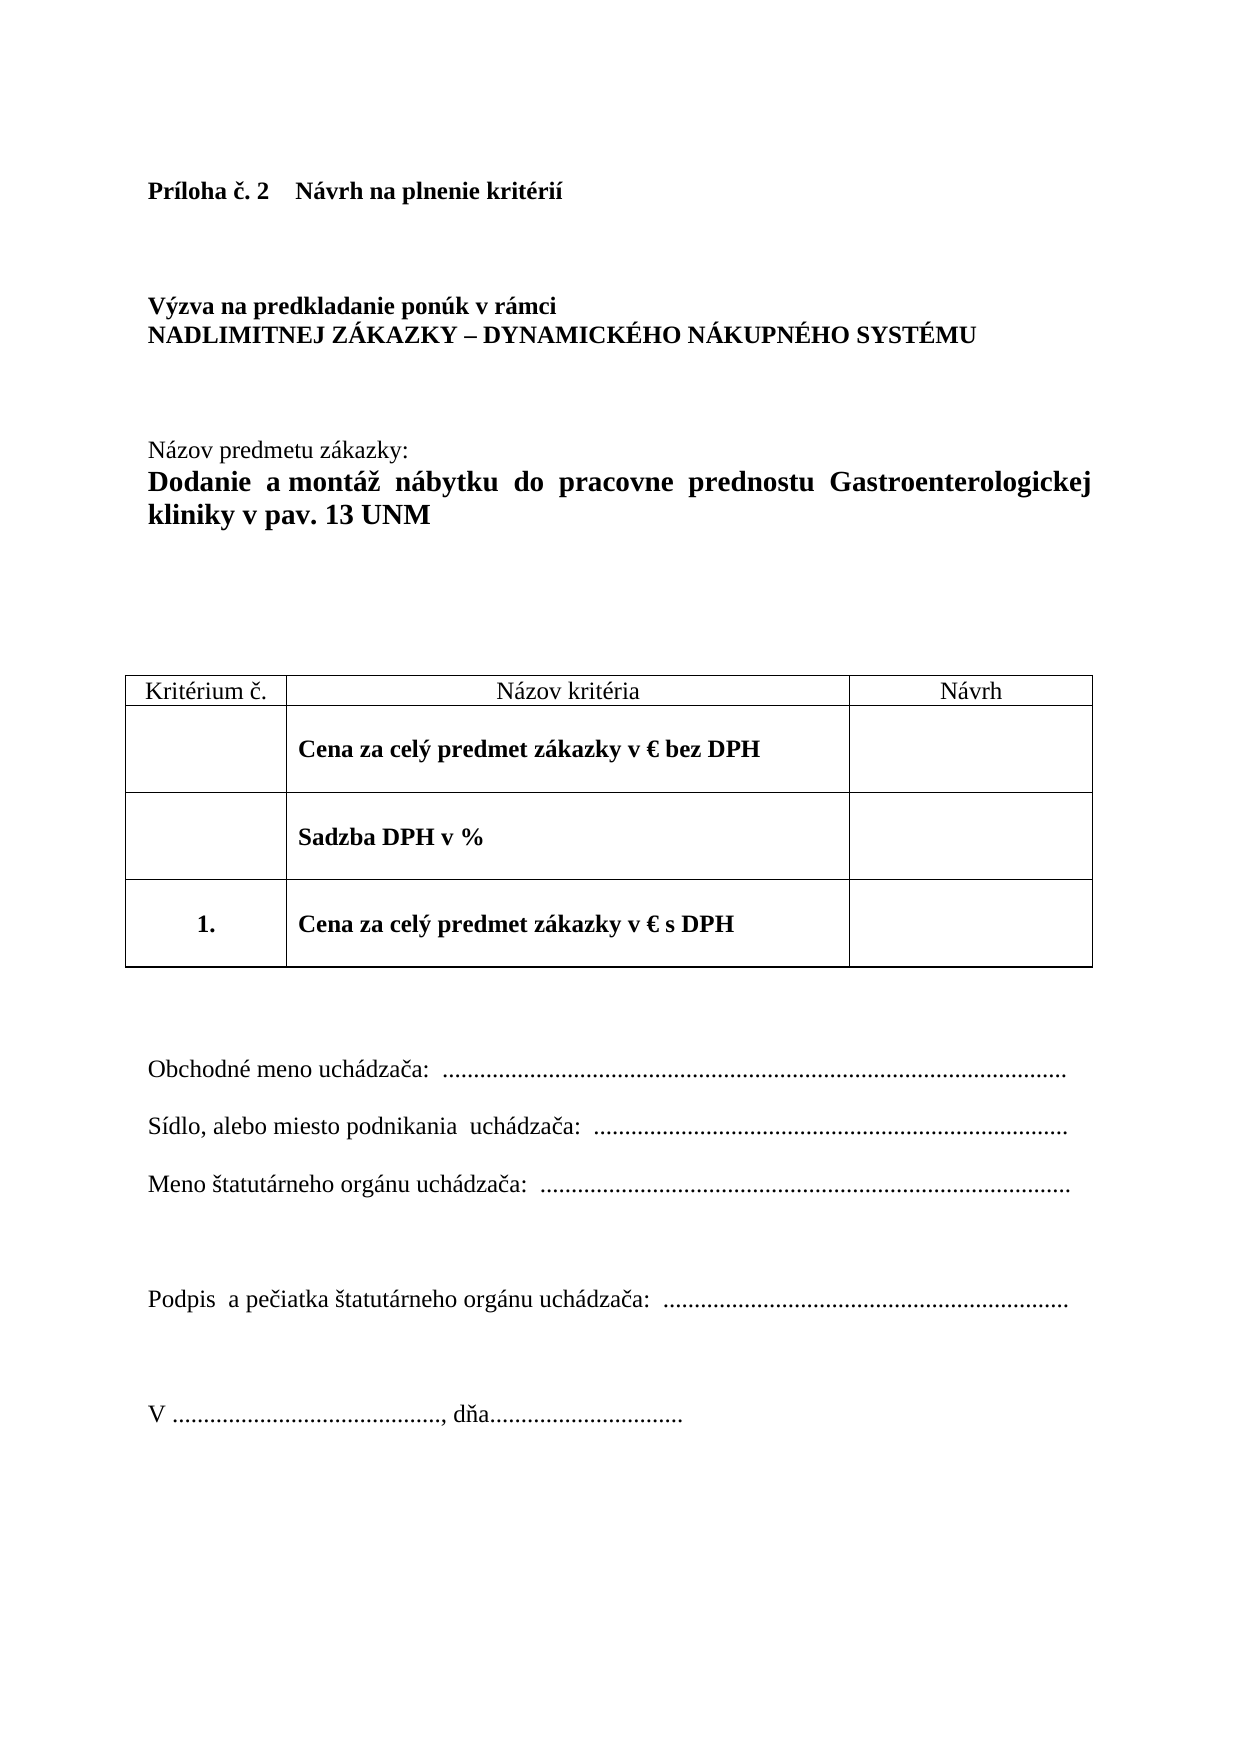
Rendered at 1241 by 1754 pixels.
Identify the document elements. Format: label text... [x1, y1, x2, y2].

table_header Návrh [850, 676, 1092, 704]
table_header Kritérium č. [126, 676, 286, 704]
text Príloha č. 2 Návrh na plnenie kritérií [148, 176, 1092, 205]
table_cell Cena za celý predmet zákazky v € bez DPH [287, 706, 849, 792]
table_cell [126, 706, 286, 792]
table_header Názov kritéria [287, 676, 849, 704]
text V ..........................................., dňa............................... [148, 1399, 1092, 1427]
table_cell [126, 793, 286, 879]
text NADLIMITNEJ ZÁKAZKY – DYNAMICKÉHO NÁKUPNÉHO SYSTÉMU [148, 320, 1092, 349]
table_cell Sadzba DPH v % [287, 793, 849, 879]
text Dodanie a montáž nábytku do pracovne prednostu Gastroenterologickej kliniky v pav. 13 UNM [148, 464, 1092, 531]
table_cell [850, 880, 1092, 966]
text Obchodné meno uchádzača: .................................................................................................... [148, 1054, 1092, 1082]
table_cell 1. [126, 880, 286, 966]
text Názov predmetu zákazky: [148, 435, 1092, 464]
table_cell [850, 793, 1092, 879]
text Výzva na predkladanie ponúk v rámci [148, 291, 1092, 320]
table_cell Cena za celý predmet zákazky v € s DPH [287, 880, 849, 966]
table_cell [850, 706, 1092, 792]
text Sídlo, alebo miesto podnikania uchádzača: ............................................................................ [148, 1111, 1092, 1140]
text Podpis a pečiatka štatutárneho orgánu uchádzača: ................................................................. [148, 1284, 1092, 1312]
text Meno štatutárneho orgánu uchádzača: ..................................................................................... [148, 1169, 1092, 1197]
